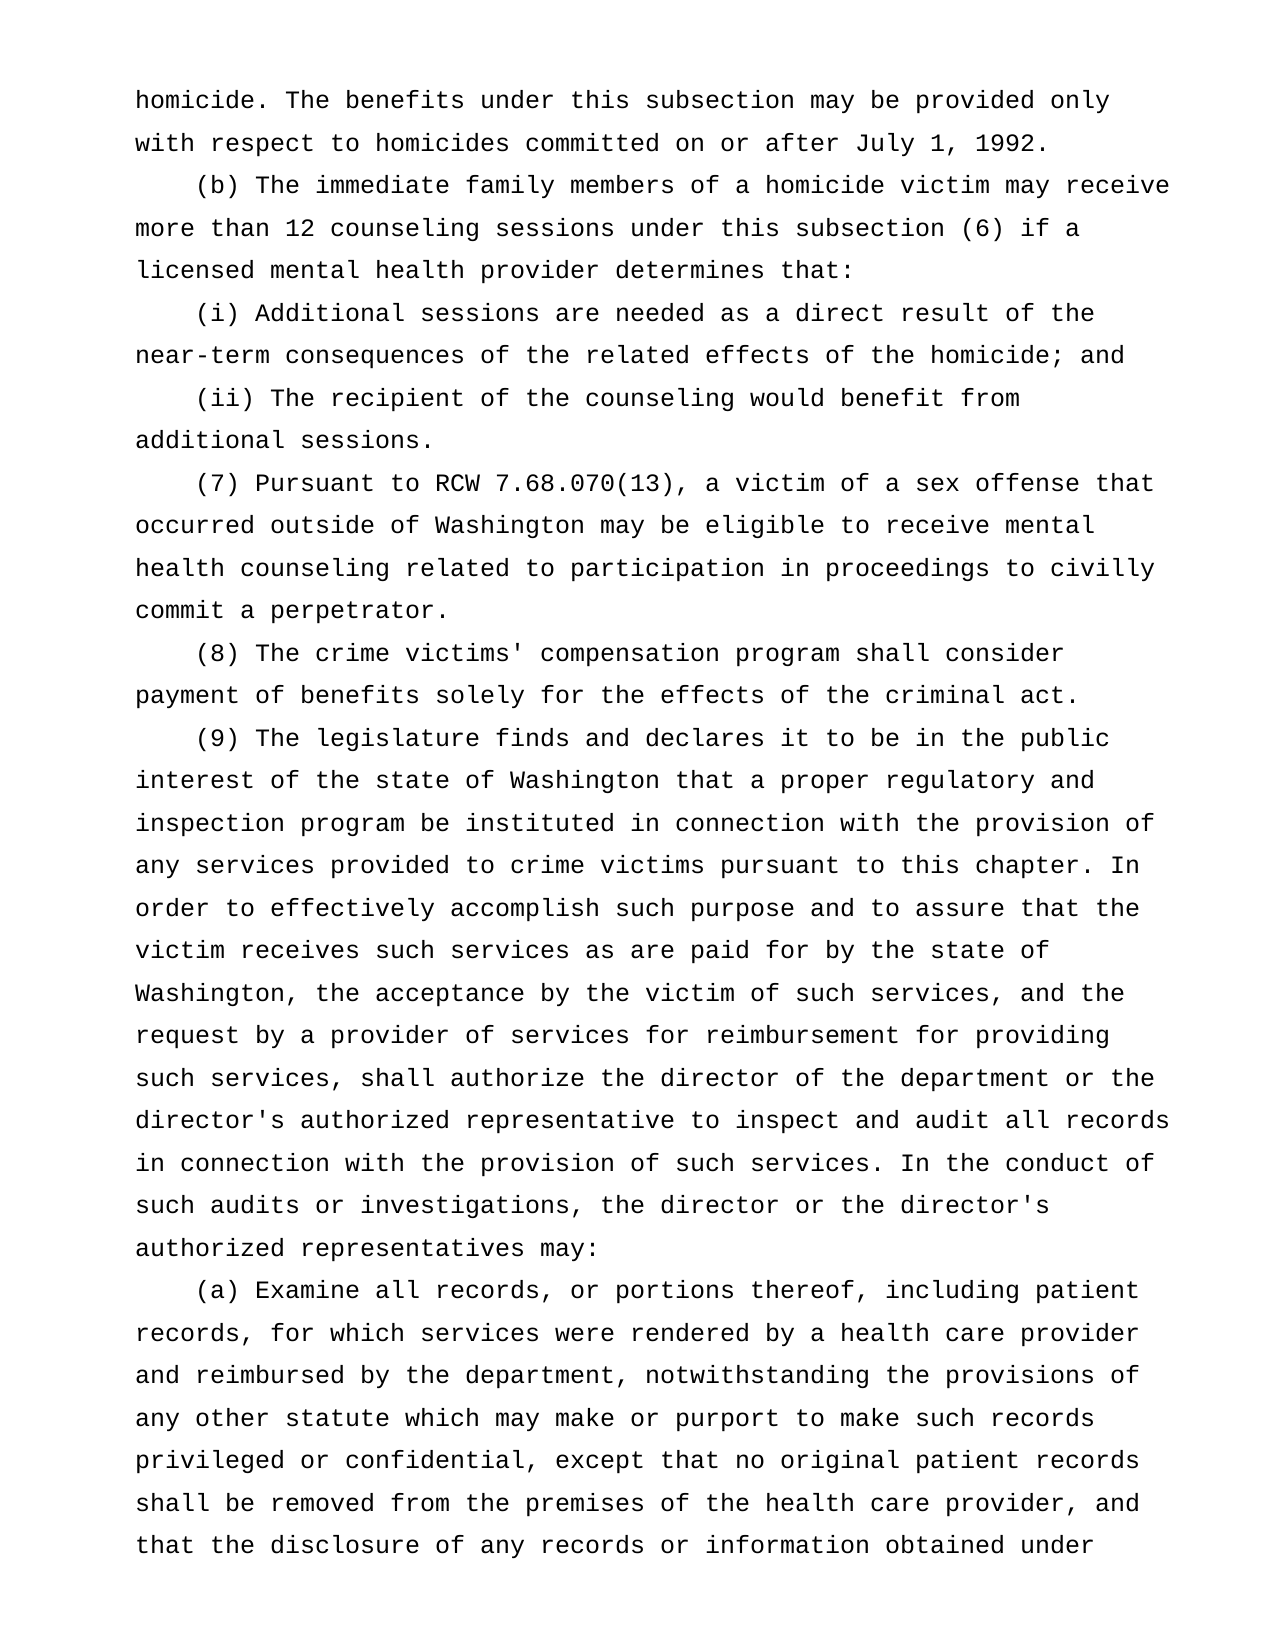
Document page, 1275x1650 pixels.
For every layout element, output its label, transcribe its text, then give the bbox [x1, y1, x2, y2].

text (b) The immediate family members of a homicide victim may receive more than 12 counseling sessions under this subsection (6) if a licensed mental health provider determines that: [135, 160, 1170, 287]
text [135, 1265, 1170, 1562]
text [135, 75, 1170, 160]
text (7) Pursuant to RCW 7.68.070(13), a victim of a sex offense that occurred outside of Washington may be eligible to receive mental health counseling related to participation in proceedings to civilly commit a perpetrator. [135, 457, 1170, 627]
text (ii) The recipient of the counseling would benefit from additional sessions. [135, 372, 1170, 457]
text (8) The crime victims' compensation program shall consider payment of benefits solely for the effects of the criminal act. [135, 627, 1170, 712]
text (i) Additional sessions are needed as a direct result of the near-term consequences of the related effects of the homicide; and [135, 287, 1170, 372]
text (9) The legislature finds and declares it to be in the public interest of the state of Washington that a proper regulatory and inspection program be instituted in connection with the provision of any services provided to crime victims pursuant to this chapter. In order to effectively accomplish such purpose and to assure that the victim receives such services as are paid for by the state of Washington, the acceptance by the victim of such services, and the request by a provider of services for reimbursement for providing such services, shall authorize the director of the department or the director's authorized representative to inspect and audit all records in connection with the provision of such services. In the conduct of such audits or investigations, the director or the director's authorized representatives may: [135, 712, 1170, 1265]
